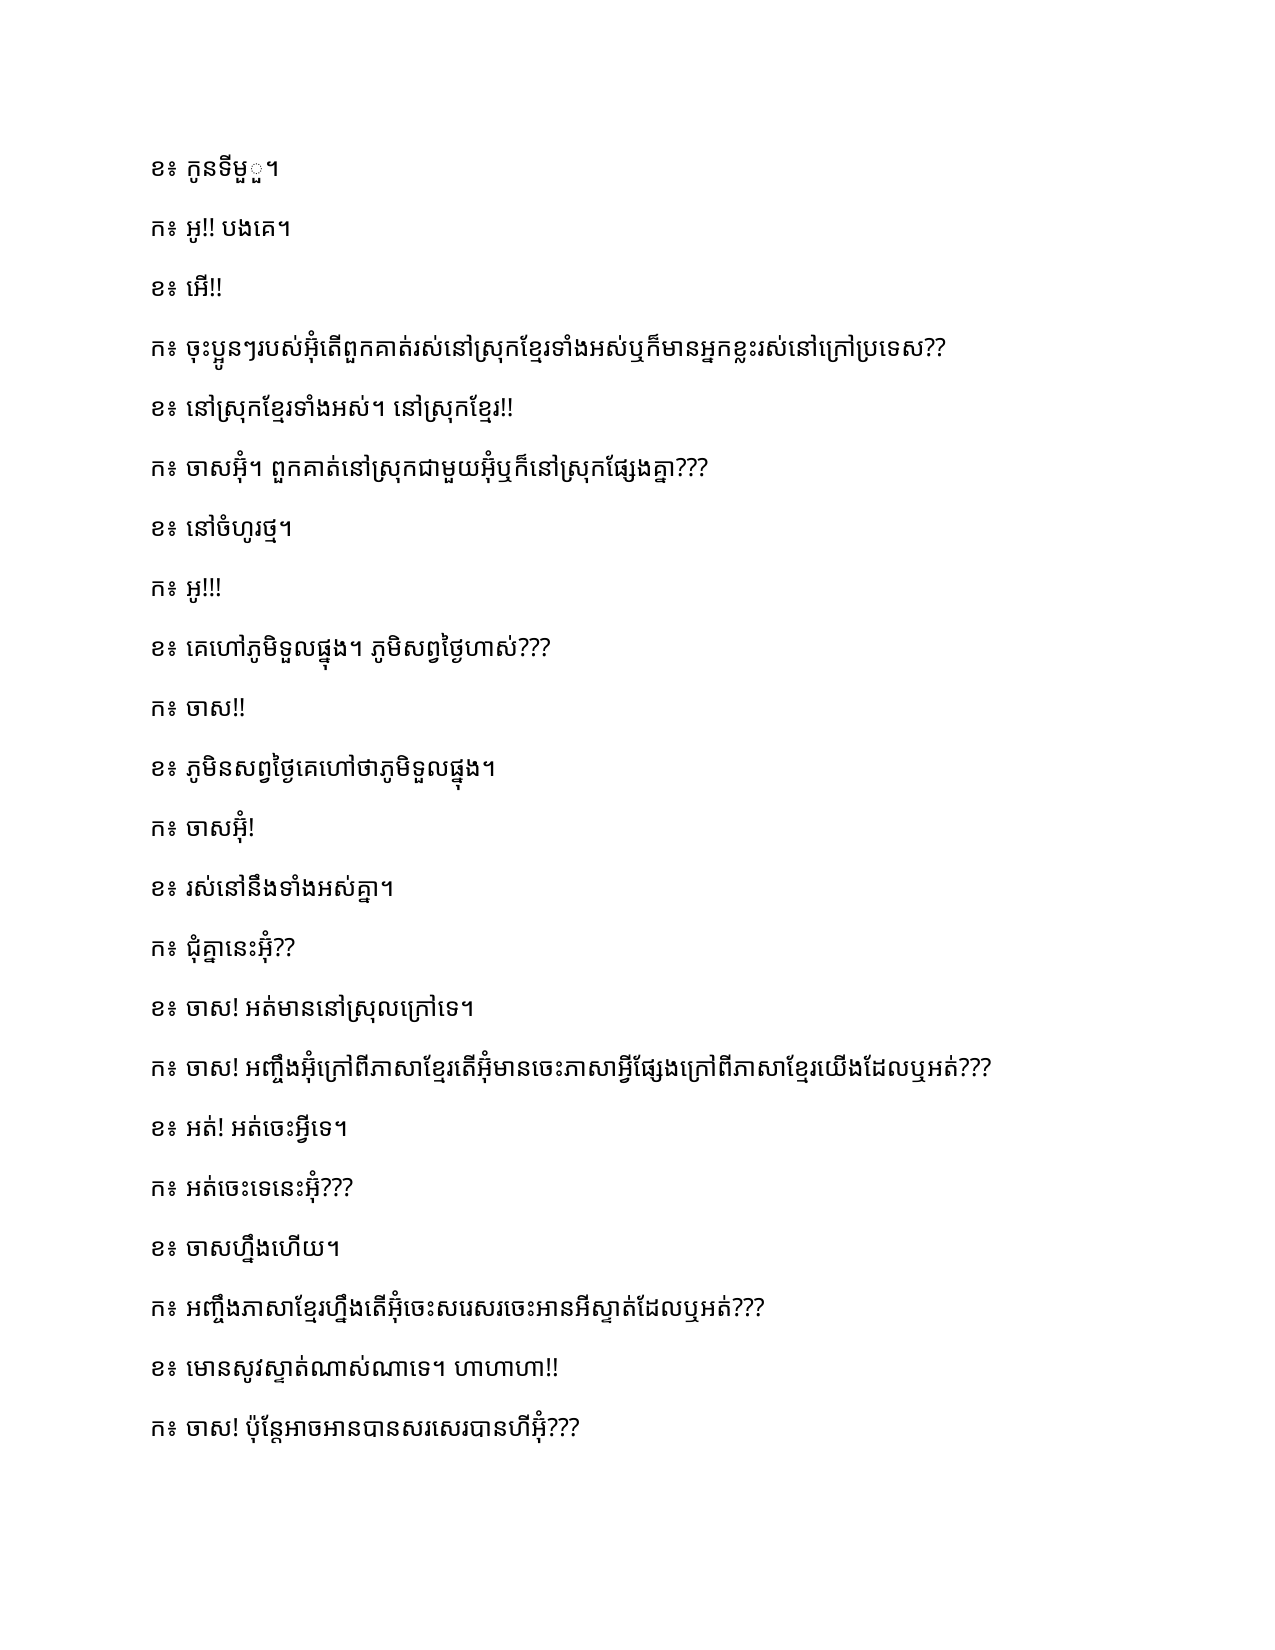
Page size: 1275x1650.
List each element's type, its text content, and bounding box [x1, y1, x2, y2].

text ខ៖ អត់! អត់ចេះអ្វីទេ។ [150, 1110, 1125, 1144]
text ខ៖ អើ!! [150, 270, 1125, 304]
text ក៖ អូ!! បងគេ។ [150, 210, 1125, 244]
text ខ៖ នៅស្រុកខ្មែរទាំងអស់។ នៅស្រុកខ្មែរ!! [150, 390, 1125, 424]
text ក៖ អូ!!! [150, 570, 1125, 604]
text ក៖ ជុំគ្នានេះអ៊ុំ?? [150, 930, 1125, 964]
text ក៖ ចាសអ៊ុំ។ ពួកគាត់នៅស្រុកជាមួយអ៊ុំឬក៏នៅស្រុកផ្សែងគ្នា??? [150, 450, 1125, 484]
text ខ៖ គេហៅភូមិទួលផ្នុង។ ភូមិសព្វថ្ងៃហាស់??? [150, 630, 1125, 664]
text ខ៖ ចាស! អត់មាននៅស្រុលក្រៅទេ។ [150, 990, 1125, 1024]
text ក៖ អញ្ចឹងភាសាខ្មែរហ្នឹងតើអ៊ុំចេះសរេសរចេះអានអីស្ទាត់ដែលឬអត់??? [150, 1290, 1125, 1324]
text ខ៖ ចាសហ្នឹងហើយ។ [150, 1230, 1125, 1264]
text ក៖ អត់ចេះទេនេះអ៊ុំ??? [150, 1170, 1125, 1204]
text ក៖ ចាស! ប៉ុន្តែអាចអានបានសរសេរបានហីអ៊ុំ??? [150, 1410, 1125, 1444]
text ខ៖ នៅចំហូរថ្ម។ [150, 510, 1125, 544]
text ក៖ ចាស!! [150, 690, 1125, 724]
text ខ៖ មោនសូវស្ទាត់ណាស់ណាទេ។ ហាហាហា!! [150, 1350, 1125, 1384]
text ក៖ ចាស! អញ្ចឹងអ៊ុំក្រៅពីភាសាខ្មែរតើអ៊ុំមានចេះភាសាអ្វីផ្សែងក្រៅពីភាសាខ្មែរយើងដែលឬអត់??? [150, 1050, 1125, 1084]
text ក៖ ចុះប្អូនៗរបស់អ៊ុំតើពួកគាត់រស់នៅស្រុកខ្មែរទាំងអស់ឬក៏មានអ្នកខ្លះរស់នៅក្រៅប្រទេស?? [150, 330, 1125, 364]
text ខ៖ ភូមិនសព្វថ្ងៃគេហៅថាភូមិទួលផ្នុង។ [150, 750, 1125, 784]
text ក៖ ចាសអ៊ុំ!​ [150, 810, 1125, 844]
text ខ៖ រស់នៅនឹងទាំងអស់គ្នា។ [150, 870, 1125, 904]
text ខ៖ កូនទីមួួ។ [150, 150, 1125, 184]
